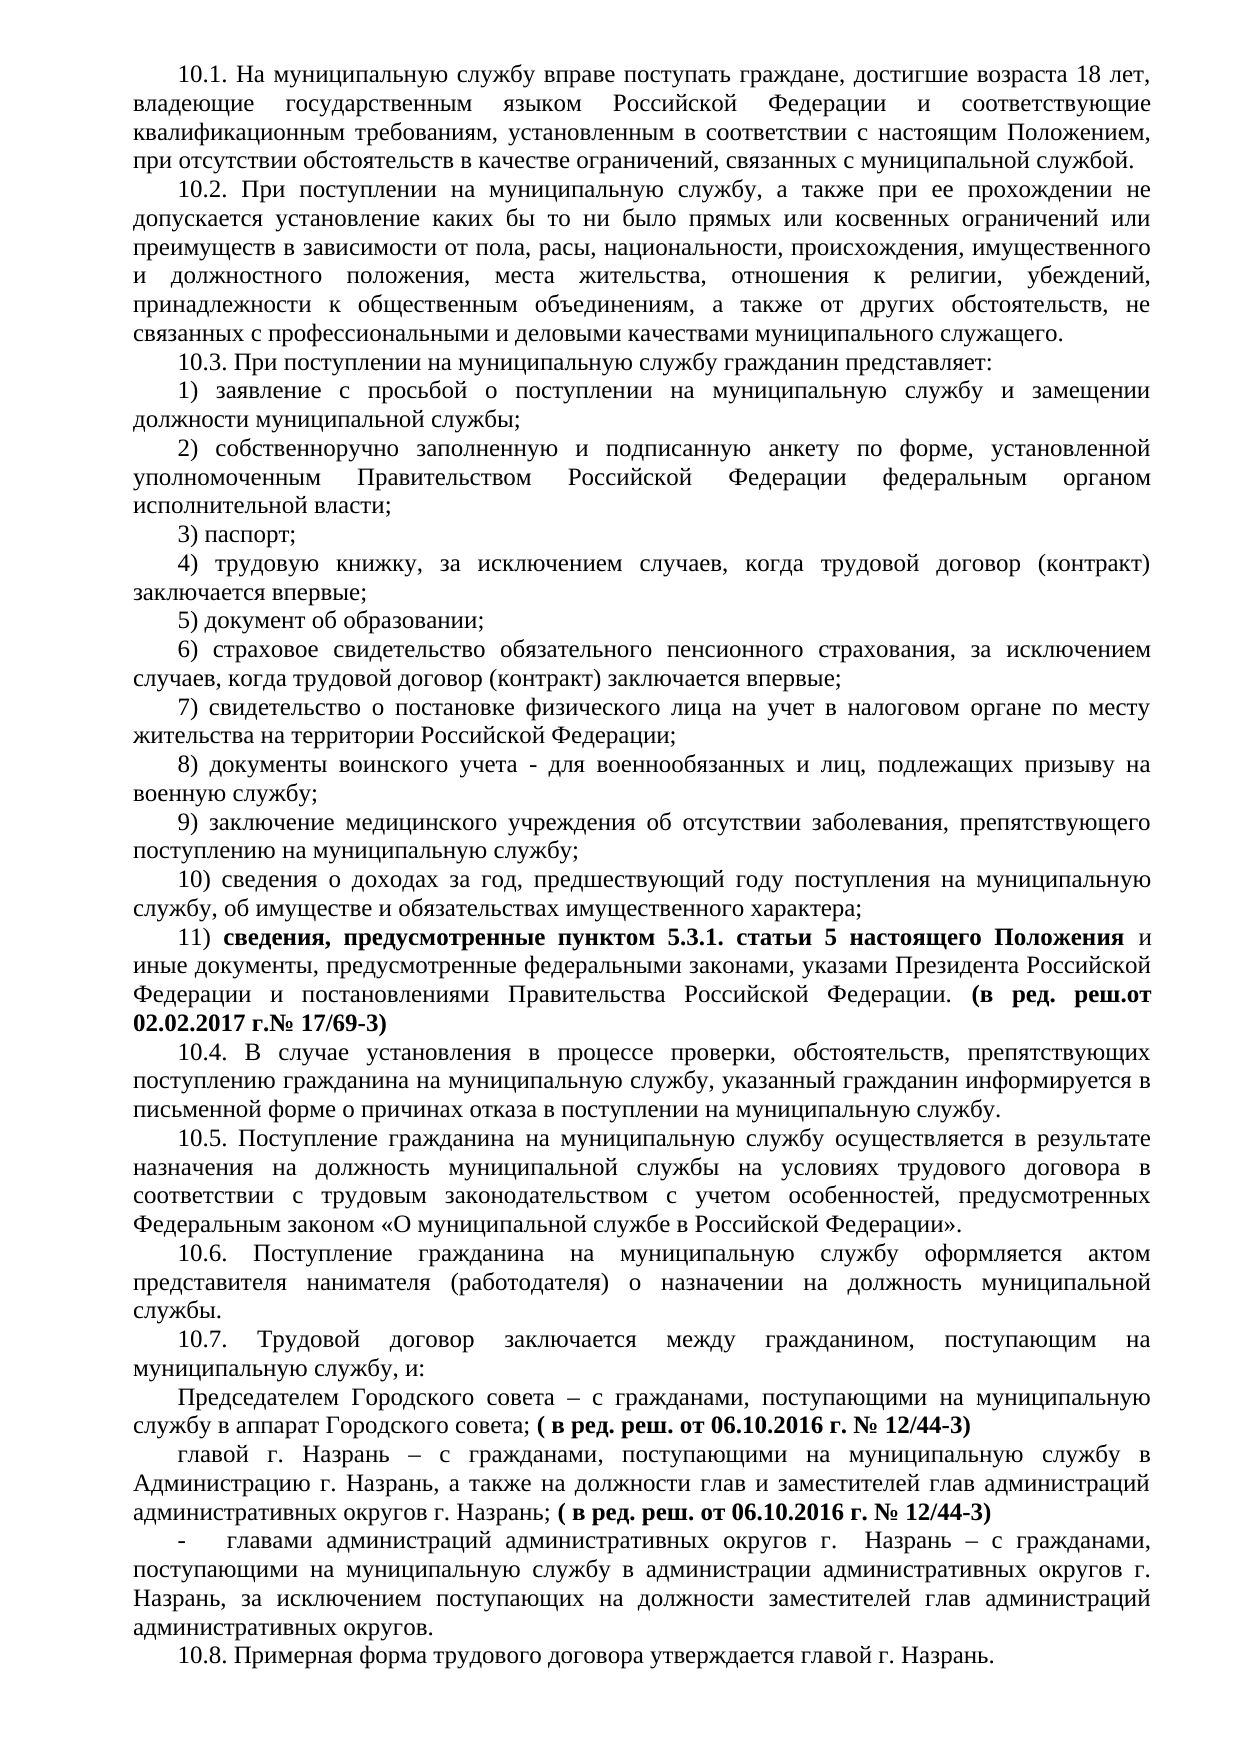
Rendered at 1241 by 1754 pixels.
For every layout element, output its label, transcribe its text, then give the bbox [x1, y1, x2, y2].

text 10.6. Поступление гражданина на муниципальную службу оформляется актом представителя нанимателя (работодателя) о назначении на должность муниципальной службы. [133, 1238, 1152, 1324]
text 10) сведения о доходах за год, предшествующий году поступления на муниципальную службу, об имуществе и обязательствах имущественного характера; [133, 864, 1152, 922]
text главой г. Назрань – с гражданами, поступающими на муниципальную службу в Администрацию г. Назрань, а также на должности глав и заместителей глав администраций административных округов г. Назрань; ( в ред. реш. от 06.10.2016 г. № 12/44-3) [133, 1439, 1152, 1525]
text 10.5. Поступление гражданина на муниципальную службу осуществляется в результате назначения на должность муниципальной службы на условиях трудового договора в соответствии с трудовым законодательством с учетом особенностей, предусмотренных Федеральным законом «О муниципальной службе в Российской Федерации». [133, 1123, 1152, 1238]
text 10.1. На муниципальную службу вправе поступать граждане, достигшие возраста 18 лет, владеющие государственным языком Российской Федерации и соответствующие квалификационным требованиям, установленным в соответствии с настоящим Положением, при отсутствии обстоятельств в качестве ограничений, связанных с муниципальной службой. [133, 59, 1152, 174]
text 6) страховое свидетельство обязательного пенсионного страхования, за исключением случаев, когда трудовой договор (контракт) заключается впервые; [133, 634, 1152, 692]
text 10.4. В случае установления в процессе проверки, обстоятельств, препятствующих поступлению гражданина на муниципальную службу, указанный гражданин информируется в письменной форме о причинах отказа в поступлении на муниципальную службу. [133, 1037, 1152, 1123]
list главами администраций административных округов г. Назрань – с гражданами, поступающими на муниципальную службу в администрации административных округов г. Назрань, за исключением поступающих на должности заместителей глав администраций административных округов. [133, 1525, 1152, 1640]
text 10.8. Примерная форма трудового договора утверждается главой г. Назрань. [133, 1640, 1152, 1669]
text 7) свидетельство о постановке физического лица на учет в налоговом органе по месту жительства на территории Российской Федерации; [133, 692, 1152, 749]
text 9) заключение медицинского учреждения об отсутствии заболевания, препятствующего поступлению на муниципальную службу; [133, 807, 1152, 864]
text 4) трудовую книжку, за исключением случаев, когда трудовой договор (контракт) заключается впервые; [133, 548, 1152, 605]
text 5) документ об образовании; [133, 605, 1152, 634]
text 2) собственноручно заполненную и подписанную анкету по форме, установленной уполномоченным Правительством Российской Федерации федеральным органом исполнительной власти; [133, 433, 1152, 519]
text 10.7. Трудовой договор заключается между гражданином, поступающим на муниципальную службу, и: [133, 1324, 1152, 1382]
text 3) паспорт; [133, 519, 1152, 548]
text 11) сведения, предусмотренные пунктом 5.3.1. статьи 5 настоящего Положения и иные документы, предусмотренные федеральными законами, указами Президента Российской Федерации и постановлениями Правительства Российской Федерации. (в ред. реш.от 02.02.2017 г.№ 17/69-3) [133, 922, 1152, 1037]
text 1) заявление с просьбой о поступлении на муниципальную службу и замещении должности муниципальной службы; [133, 375, 1152, 433]
text 10.2. При поступлении на муниципальную службу, а также при ее прохождении не допускается установление каких бы то ни было прямых или косвенных ограничений или преимуществ в зависимости от пола, расы, национальности, происхождения, имущественного и должностного положения, места жительства, отношения к религии, убеждений, принадлежности к общественным объединениям, а также от других обстоятельств, не связанных с профессиональными и деловыми качествами муниципального служащего. [133, 174, 1152, 347]
text 10.3. При поступлении на муниципальную службу гражданин представляет: [133, 347, 1152, 375]
text 8) документы воинского учета - для военнообязанных и лиц, подлежащих призыву на военную службу; [133, 749, 1152, 807]
text Председателем Городского совета – с гражданами, поступающими на муниципальную службу в аппарат Городского совета; ( в ред. реш. от 06.10.2016 г. № 12/44-3) [133, 1382, 1152, 1439]
